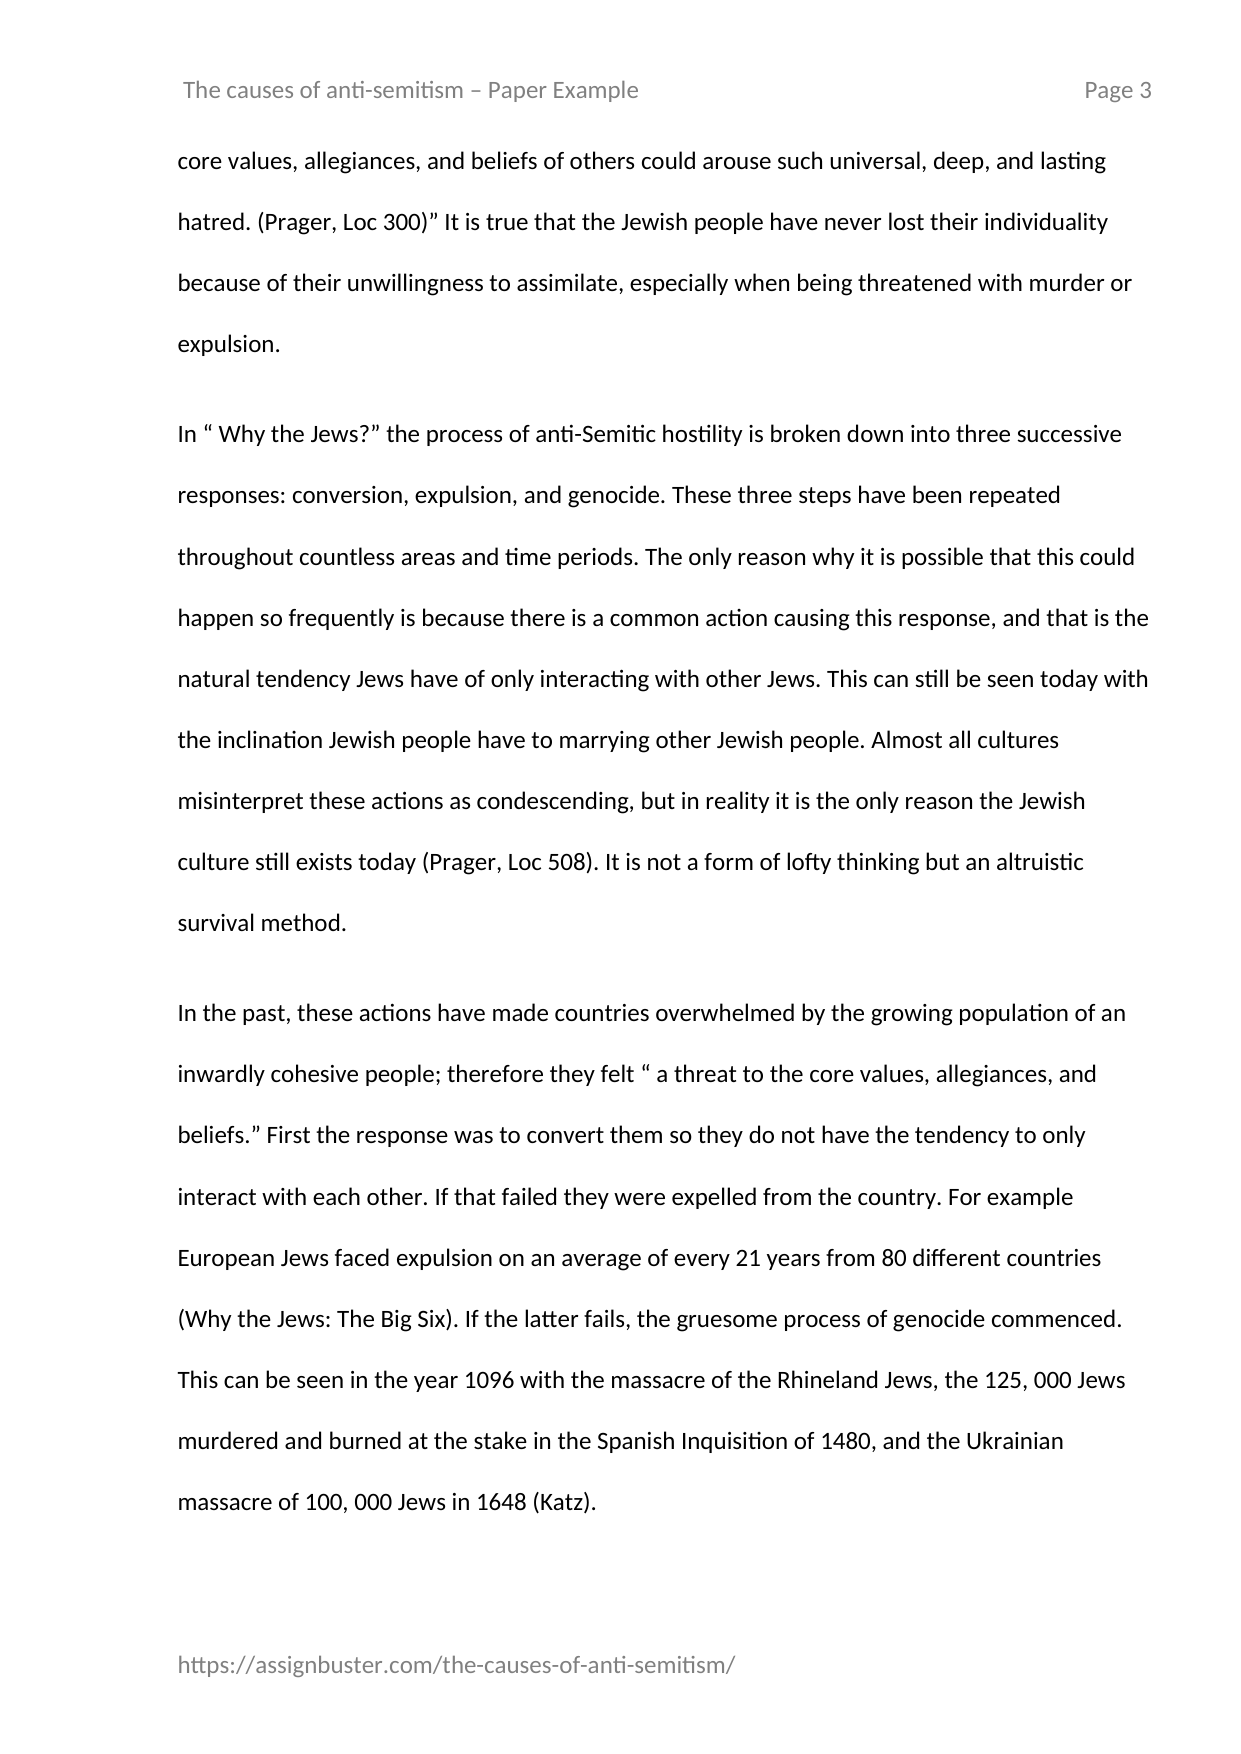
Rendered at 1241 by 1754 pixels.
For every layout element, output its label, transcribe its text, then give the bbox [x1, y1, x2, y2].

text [177, 145, 1152, 359]
text In the past, these actions have made countries overwhelmed by the growing population of an inwardly cohesive people; therefore they felt “ a threat to the core values, allegiances, and beliefs.” First the response was to convert them so they do not have the tendency to only interact with each other. If that failed they were expelled from the country. For example European Jews faced expulsion on an average of every 21 years from 80 different countries (Why the Jews: The Big Six). If the latter fails, the gruesome process of genocide commenced. This can be seen in the year 1096 with the massacre of the Rhineland Jews, the 125, 000 Jews murdered and burned at the stake in the Spanish Inquisition of 1480, and the Ukrainian massacre of 100, 000 Jews in 1648 (Katz). [177, 997, 1152, 1516]
text In “ Why the Jews?” the process of anti-Semitic hostility is broken down into three successive responses: conversion, expulsion, and genocide. These three steps have been repeated throughout countless areas and time periods. The only reason why it is possible that this could happen so frequently is because there is a common action causing this response, and that is the natural tendency Jews have of only interacting with other Jews. This can still be seen today with the inclination Jewish people have to marrying other Jewish people. Almost all cultures misinterpret these actions as condescending, but in reality it is the only reason the Jewish culture still exists today (Prager, Loc 508). It is not a form of lofty thinking but an altruistic survival method. [177, 419, 1152, 937]
